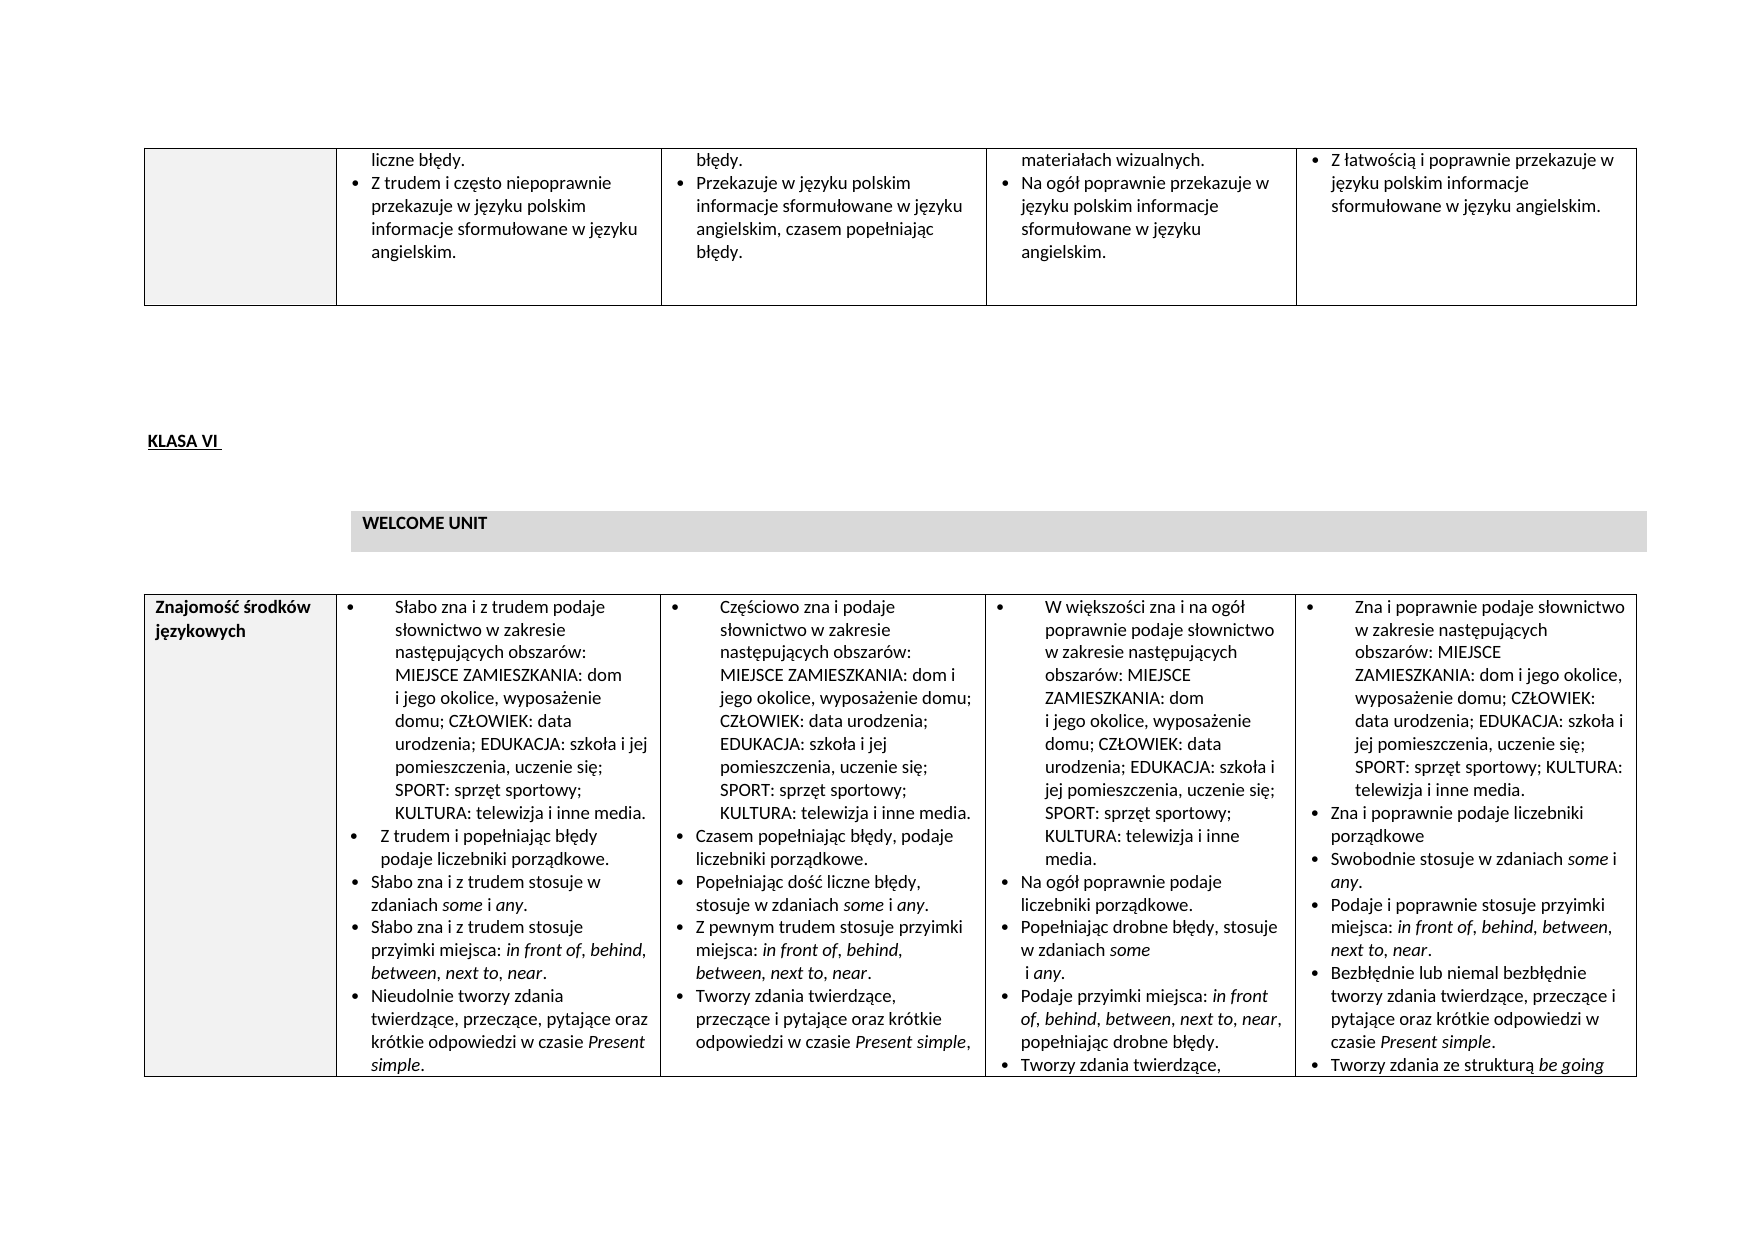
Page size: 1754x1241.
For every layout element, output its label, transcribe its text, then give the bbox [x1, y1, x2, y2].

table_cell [1297, 149, 1636, 304]
text KLASA VI [148, 429, 1606, 452]
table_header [337, 595, 660, 1076]
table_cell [145, 149, 336, 304]
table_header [661, 595, 985, 1076]
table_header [986, 595, 1295, 1076]
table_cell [987, 149, 1296, 304]
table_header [1296, 595, 1636, 1076]
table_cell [662, 149, 986, 304]
table_header WELCOME UNIT [351, 511, 1647, 552]
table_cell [337, 149, 661, 304]
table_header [145, 595, 336, 1076]
